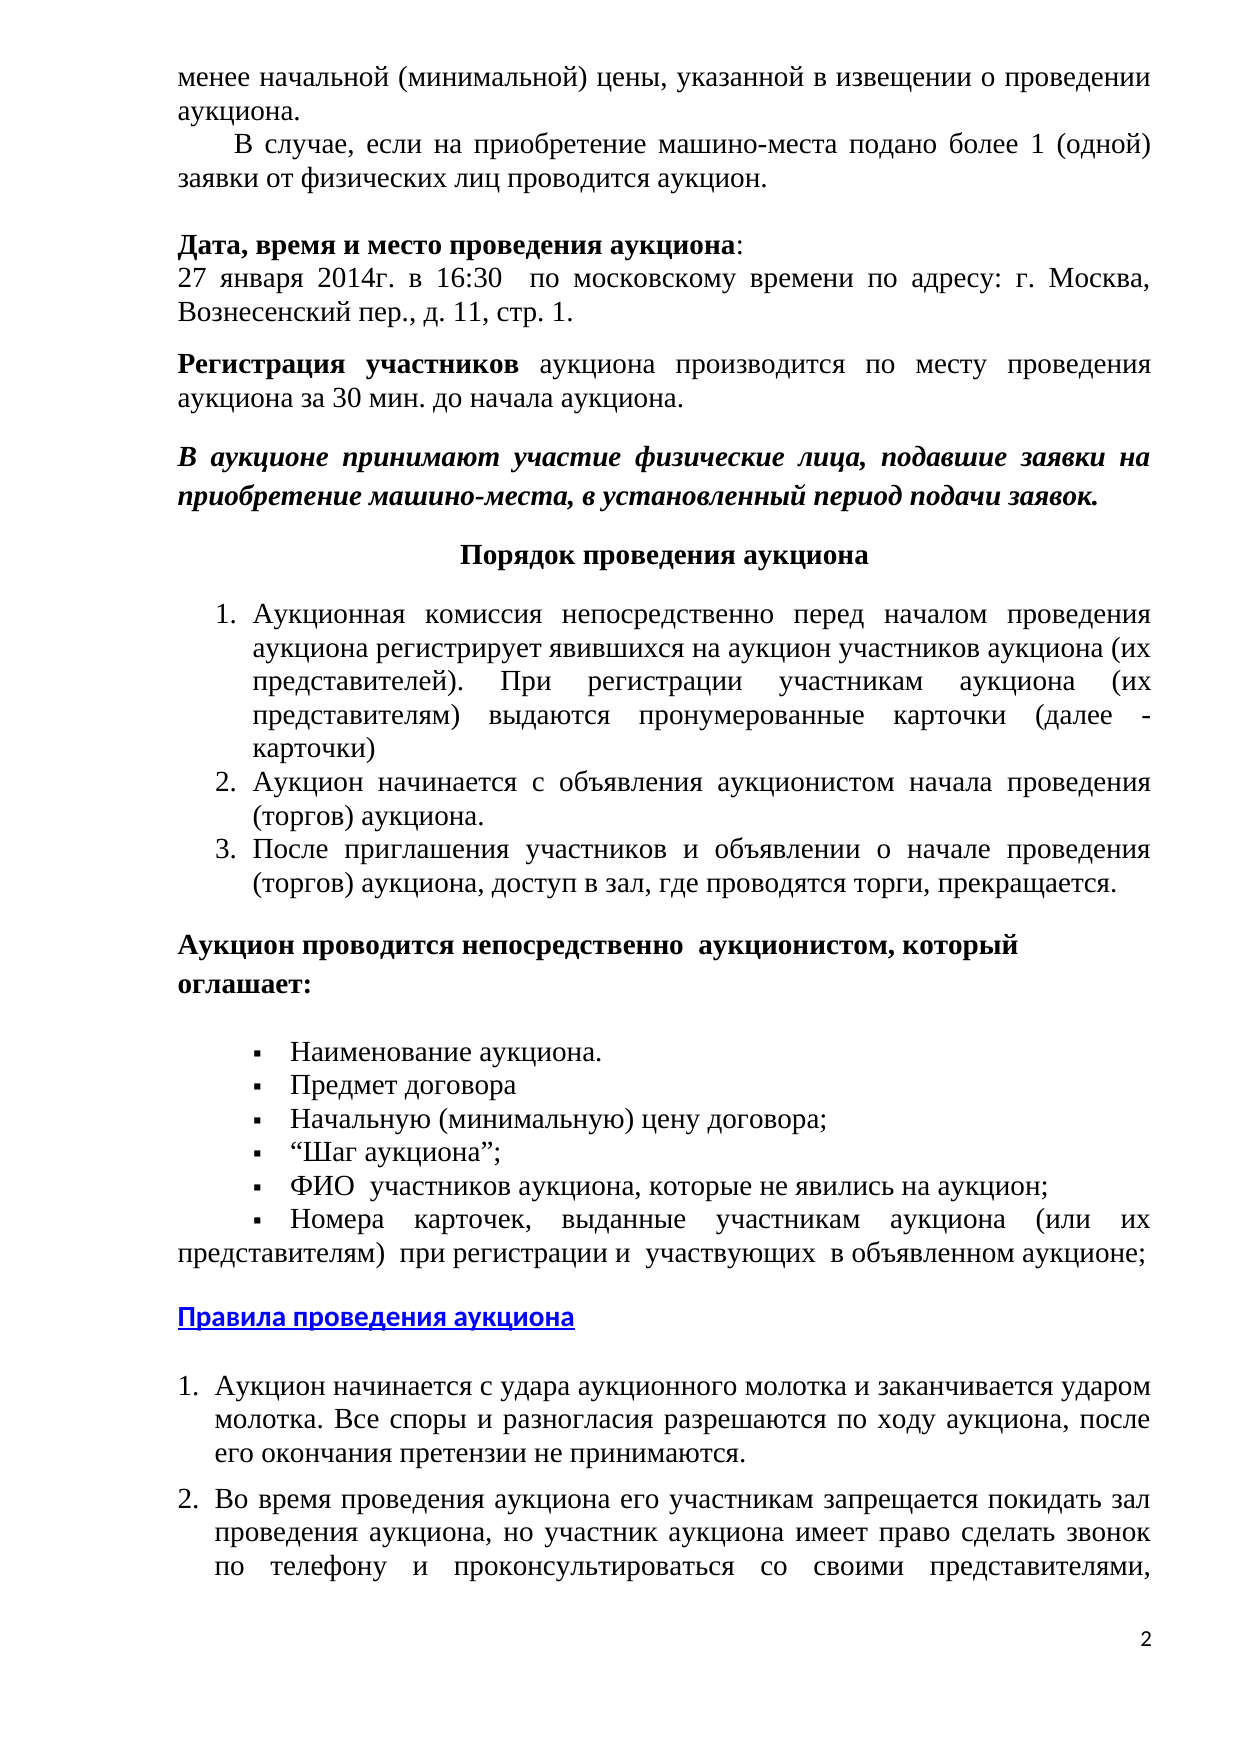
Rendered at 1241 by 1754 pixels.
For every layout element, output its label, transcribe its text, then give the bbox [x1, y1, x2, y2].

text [177, 59, 1152, 126]
text В аукционе принимают участие физические лица, подавшие заявки на приобретение машино-места, в установленный период подачи заявок. [177, 439, 1152, 511]
list Аукцион начинается с объявления аукционистом начала проведения (торгов) аукциона. [215, 764, 1152, 831]
list После приглашения участников и объявлении о начале проведения (торгов) аукциона, доступ в зал, где проводятся торги, прекращается. [215, 831, 1152, 898]
list Наименование аукциона. [177, 1034, 1152, 1067]
list “Шаг аукциона”; [177, 1134, 1152, 1168]
text Аукцион проводится непосредственно аукционистом, который оглашает: [177, 927, 1152, 999]
list Аукцион начинается с удара аукционного молотка и заканчивается ударом молотка. Все споры и разногласия разрешаются по ходу аукциона, после его окончания претензии не принимаются. [177, 1368, 1152, 1468]
list ФИО участников аукциона, которые не явились на аукцион; [177, 1168, 1152, 1201]
text 27 января 2014г. в 16:30 по московскому времени по адресу: г. Москва, Вознесенский пер., д. 11, стр. 1. [177, 260, 1152, 327]
text Регистрация участников аукциона производится по месту проведения аукциона за 30 мин. до начала аукциона. [177, 347, 1152, 414]
list Начальную (минимальную) цену договора; [177, 1101, 1152, 1134]
list Номера карточек, выданные участникам аукциона (или их представителям) при регистрации и участвующих в объявленном аукционе; [177, 1201, 1152, 1268]
list Предмет договора [177, 1067, 1152, 1101]
text В случае, если на приобретение машино-места подано более 1 (одной) заявки от физических лиц проводится аукцион. [177, 126, 1152, 193]
text Правила проведения аукциона [177, 1298, 1152, 1333]
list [177, 1481, 1152, 1582]
text Порядок проведения аукциона [177, 537, 1152, 571]
list Аукционная комиссия непосредственно перед началом проведения аукциона регистрирует явившихся на аукцион участников аукциона (их представителей). При регистрации участникам аукциона (их представителям) выдаются пронумерованные карточки (далее - карточки) [215, 596, 1152, 764]
text Дата, время и место проведения аукциона: [177, 227, 1152, 260]
